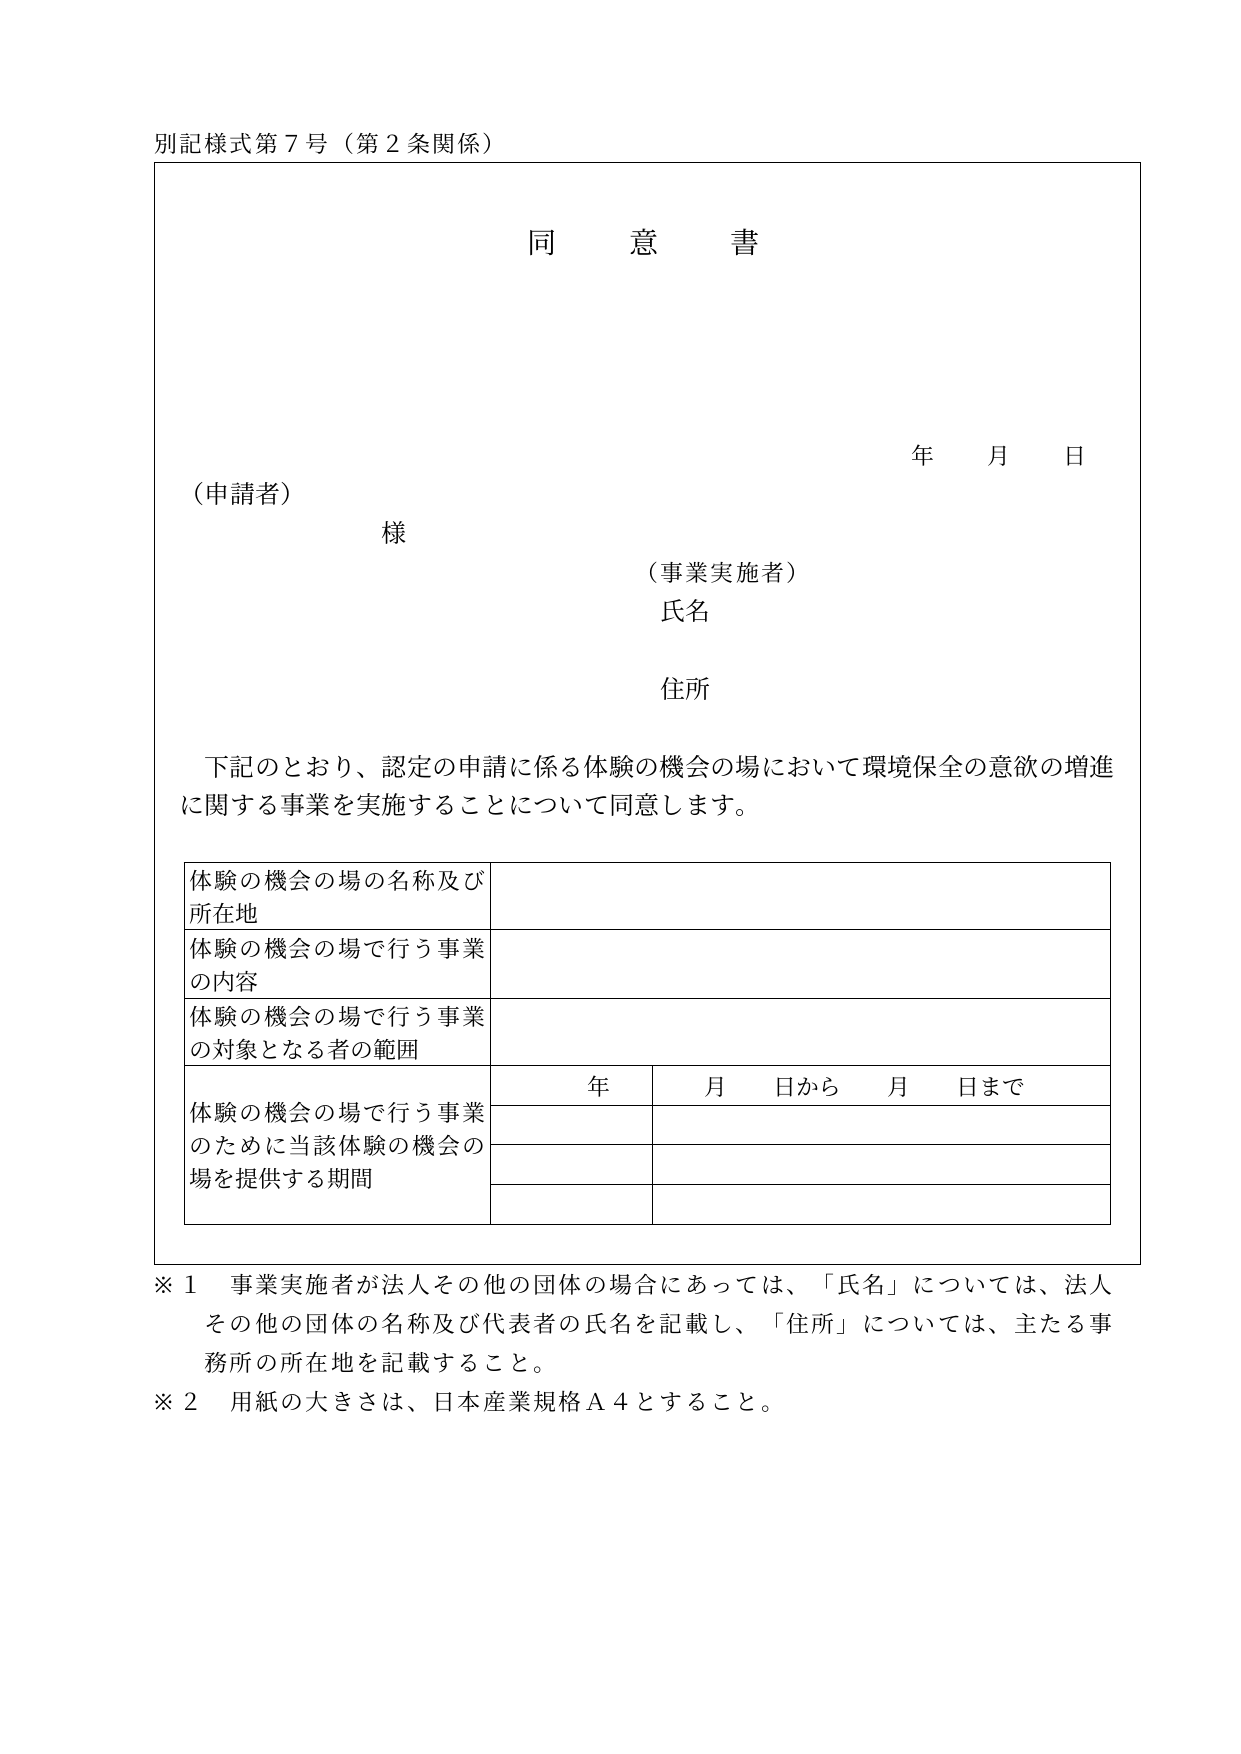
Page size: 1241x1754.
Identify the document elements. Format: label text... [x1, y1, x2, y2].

text ※２ 用紙の大きさは、日本産業規格Ａ４とすること。 [154, 1381, 1116, 1420]
text 別記様式第７号（第２条関係） [154, 123, 1116, 162]
text ※１ 事業実施者が法人その他の団体の場合にあっては、「氏名」については、法人その他の団体の名称及び代表者の氏名を記載し、「住所」については、主たる事務所の所在地を記載すること。 [154, 1265, 1116, 1381]
table_header 同 意 書 年 月 日 （申請者） 様 （事業実施者） 氏名 住所 下記のとおり、認定の申請に係る体験の機会の場において環境保全の意欲の増進に関する事業を実施することについて同意します。 [155, 163, 1140, 1263]
